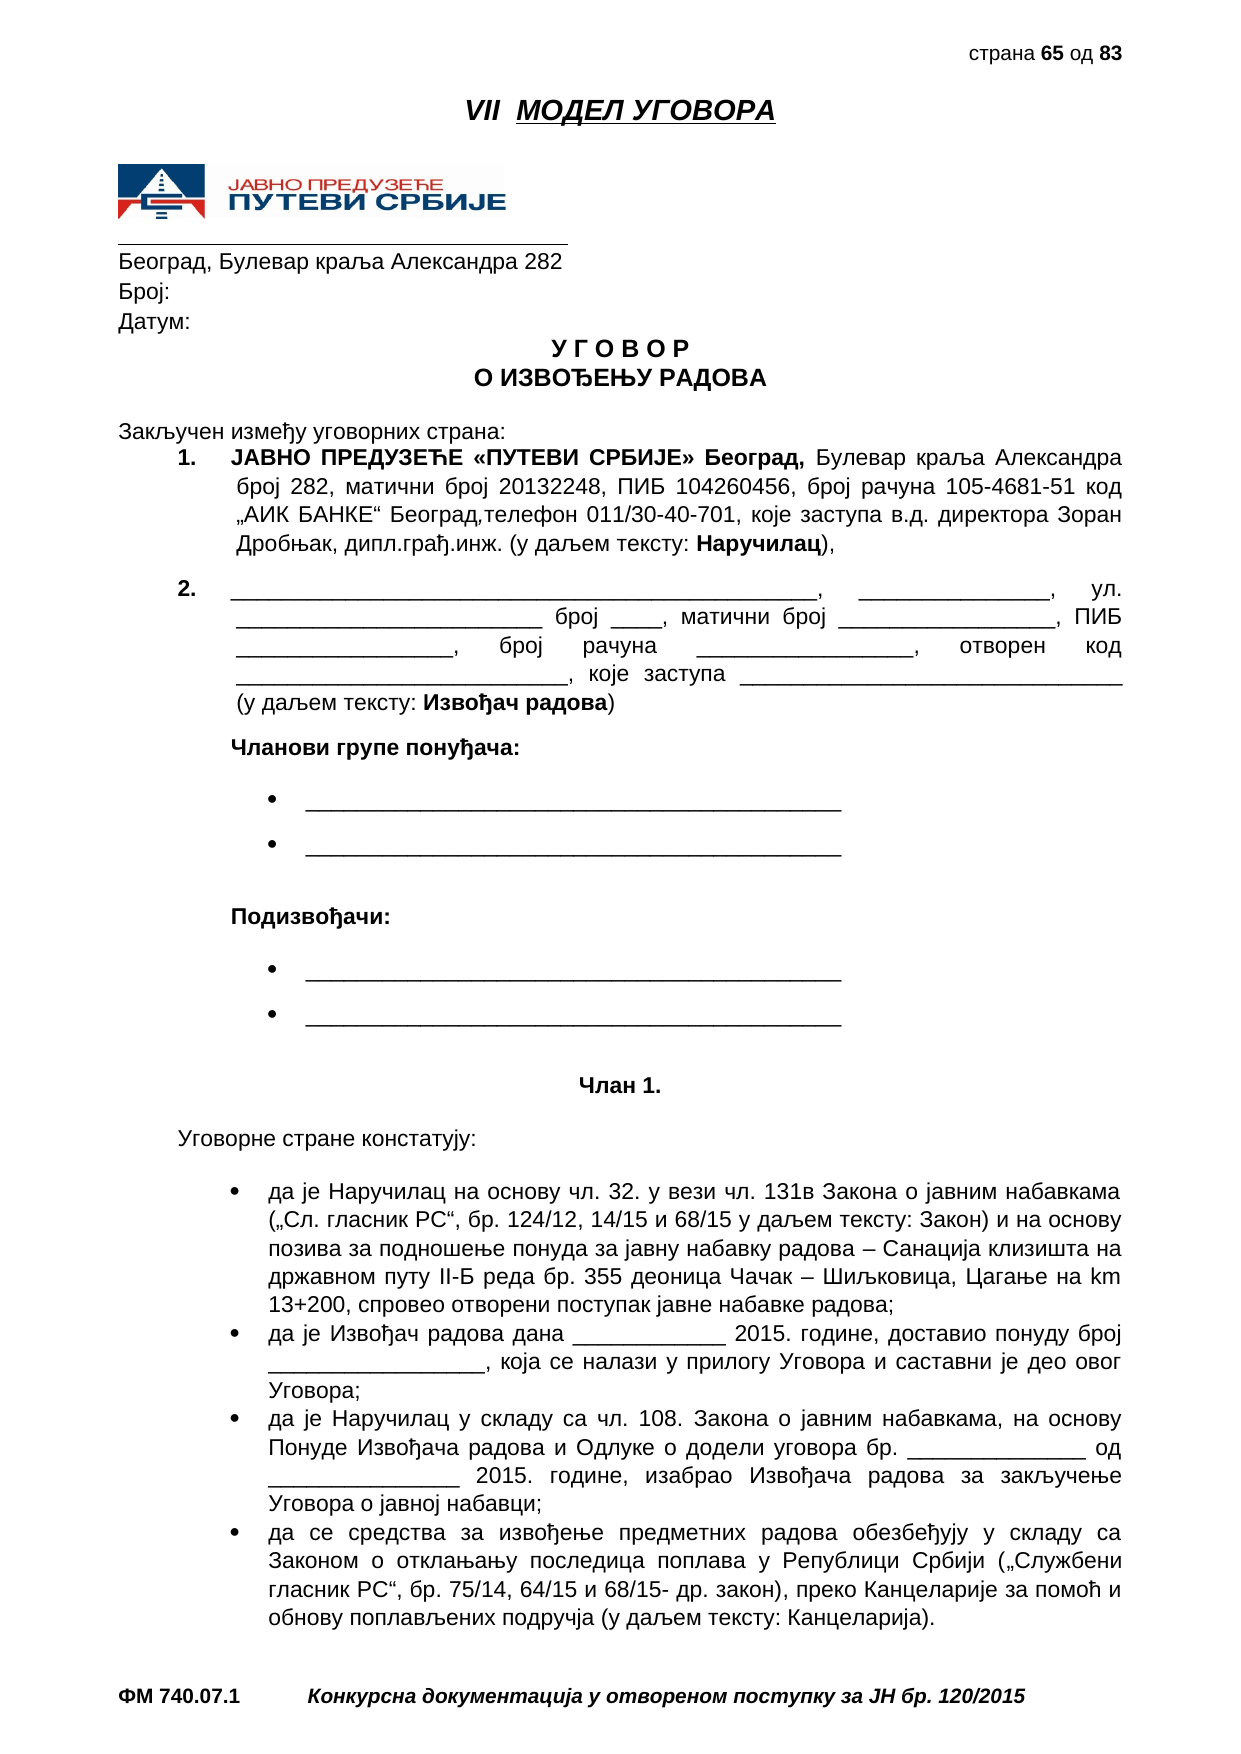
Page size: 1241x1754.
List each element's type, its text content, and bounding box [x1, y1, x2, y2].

list да је Извођач радова дана ____________ 2015. године, доставио понуду број _________________, која се налази у прилогу Уговора и саставни је део овог Уговора; [231, 1320, 1122, 1403]
list __________________________________________ [268, 831, 1122, 858]
list да је Наручилац у складу са чл. 108. Закона о јавним набавкама, на основу Понуде Извођача радова и Одлуке о додели уговора бр. ______________ од _______________ 2015. године, изабрао Извођача радова за закључење Уговора о јавној набавци; [231, 1405, 1122, 1517]
text Београд, Булевар краља Александра 282 [118, 248, 1122, 274]
list ______________________________________________, _______________, ул. ________________________ број ____, матични број _________________, ПИБ _________________, број рачуна _________________, отворен код __________________________, које заступа ______________________________ (у даљем тексту: Извођач радова) [177, 575, 1122, 715]
text Подизвођачи: [231, 903, 1122, 929]
text Закључен између уговорних страна: [118, 418, 1122, 444]
picture [118, 164, 506, 219]
list ЈАВНО ПРЕДУЗЕЋЕ «ПУТЕВИ СРБИЈЕ» Београд, Булевар краља Александра број 282, матични број 20132248, ПИБ 104260456, број рачуна 105-4681-51 код „АИК БАНКЕ“ Београд,телефон 011/30-40-701, које заступа в.д. директора Зоран Дробњак, дипл.грађ.инж. (у даљем тексту: Наручилац), [177, 444, 1122, 556]
list __________________________________________ [268, 956, 1122, 982]
list да је Наручилац на основу чл. 32. у вези чл. 131в Закона о јавним набавкама („Сл. гласник РС“, бр. 124/12, 14/15 и 68/15 у даљем тексту: Закон) и на основу позива за подношење понуда за јавну набавку радова – Санација клизишта на државном путу II-Б реда бр. 355 деоница Чачак – Шиљковица, Цагање на km 13+200, спровео отворени поступак јавне набавке радова; [231, 1178, 1122, 1318]
text У Г О В О Р [118, 334, 1122, 363]
text VII МОДЕЛ УГОВОРА [118, 93, 1122, 127]
text Датум: [118, 304, 1122, 334]
text Број: [118, 274, 1122, 304]
list __________________________________________ [268, 786, 1122, 813]
text Члан 1. [118, 1072, 1122, 1098]
text Уговорне стране констатују: [118, 1125, 1122, 1151]
list да се средства за извођење предметних радова обезбеђују у складу са Законом о отклањању последица поплава у Републици Србији („Службени гласник РС“, бр. 75/14, 64/15 и 68/15- др. закон), преко Канцеларије за помоћ и обнову поплављених подручја (у даљем тексту: Канцеларија). [231, 1519, 1122, 1631]
list __________________________________________ [268, 1001, 1122, 1027]
text Чланови групе понуђача: [231, 734, 1122, 760]
text О ИЗВОЂЕЊУ РАДОВА [118, 363, 1122, 392]
